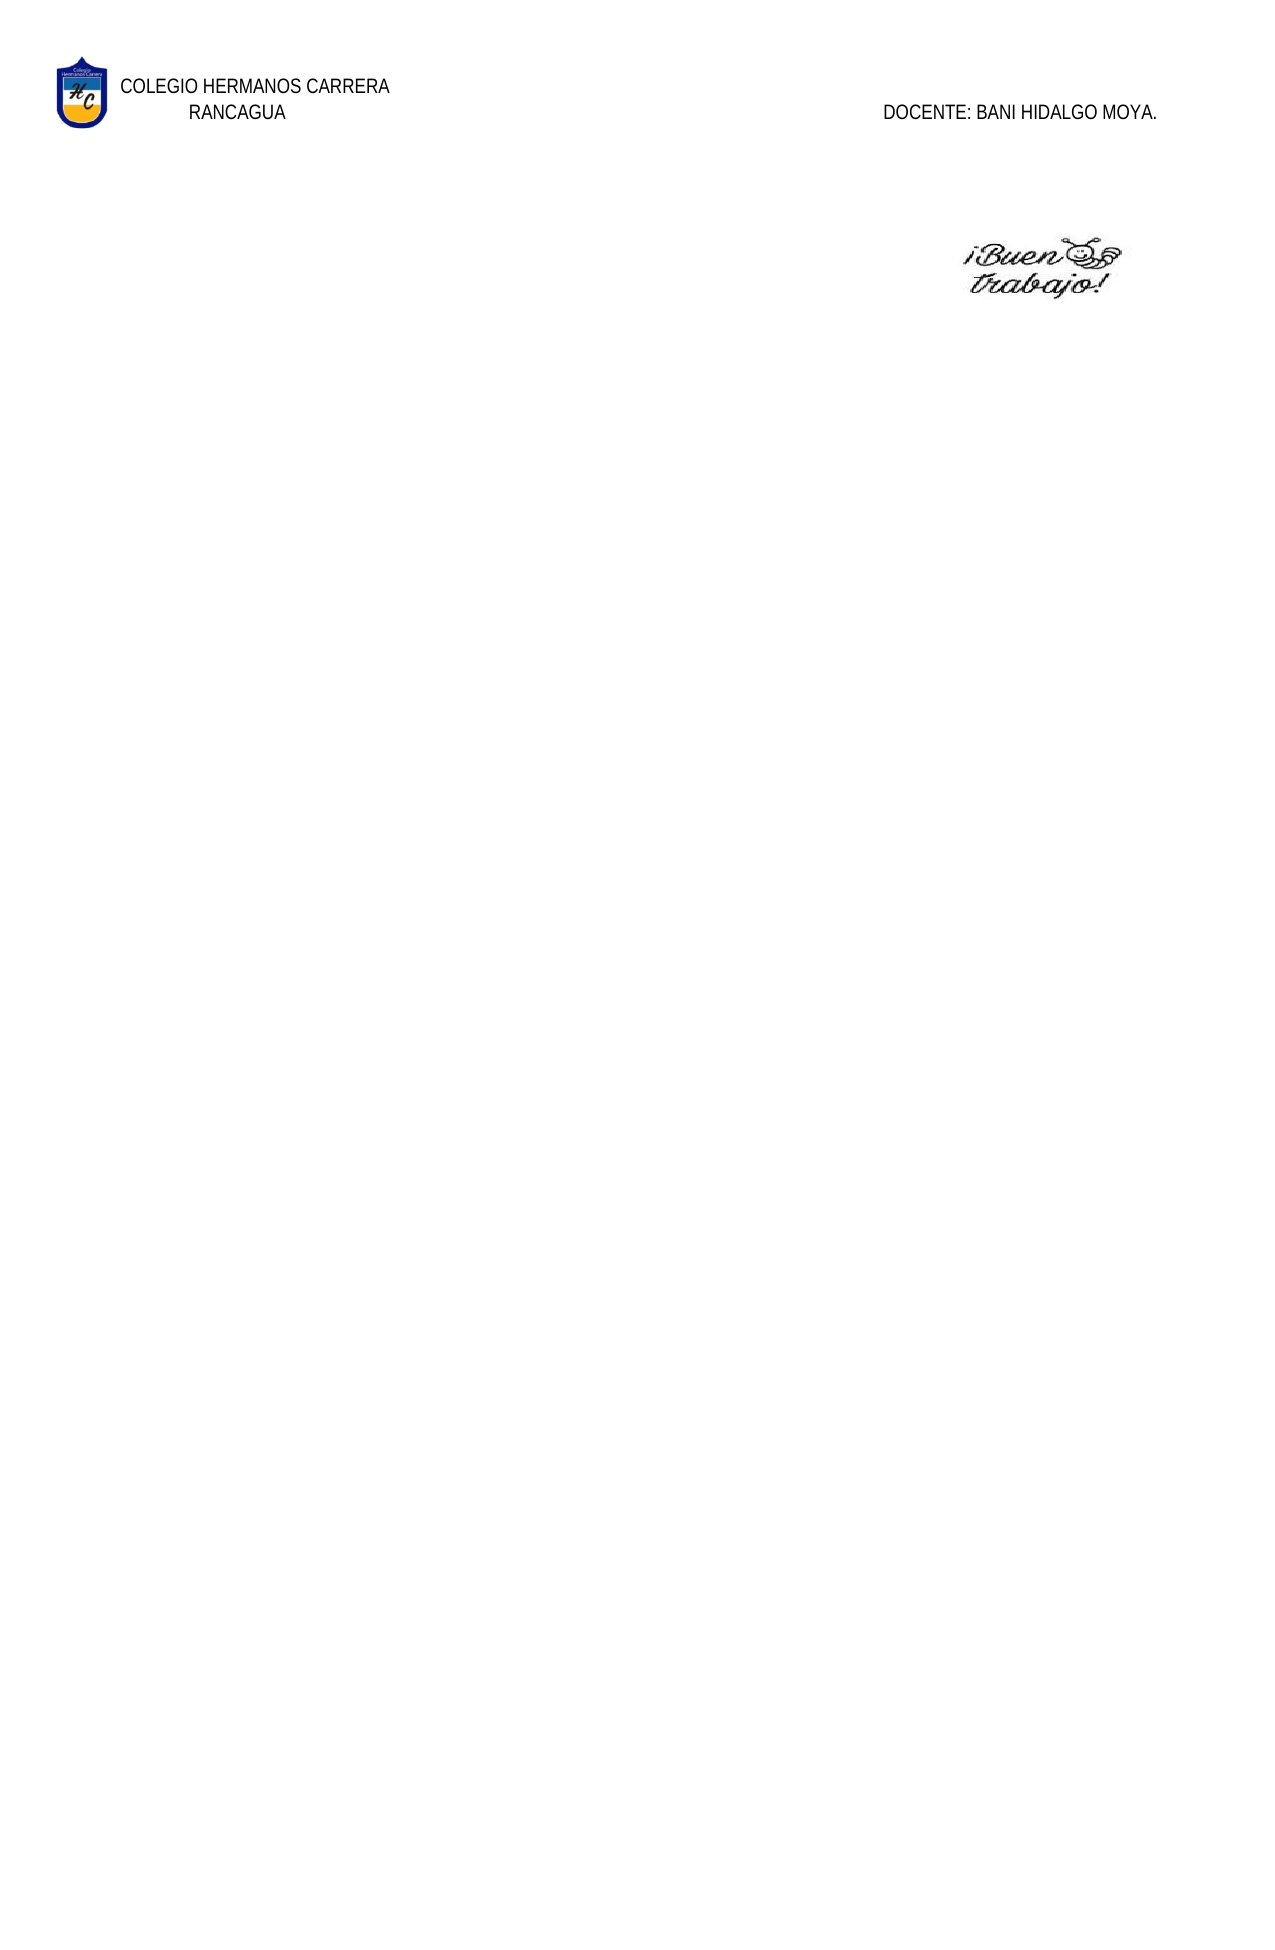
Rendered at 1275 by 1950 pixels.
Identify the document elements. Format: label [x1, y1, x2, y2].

picture [54, 56, 109, 129]
picture [885, 179, 1200, 357]
